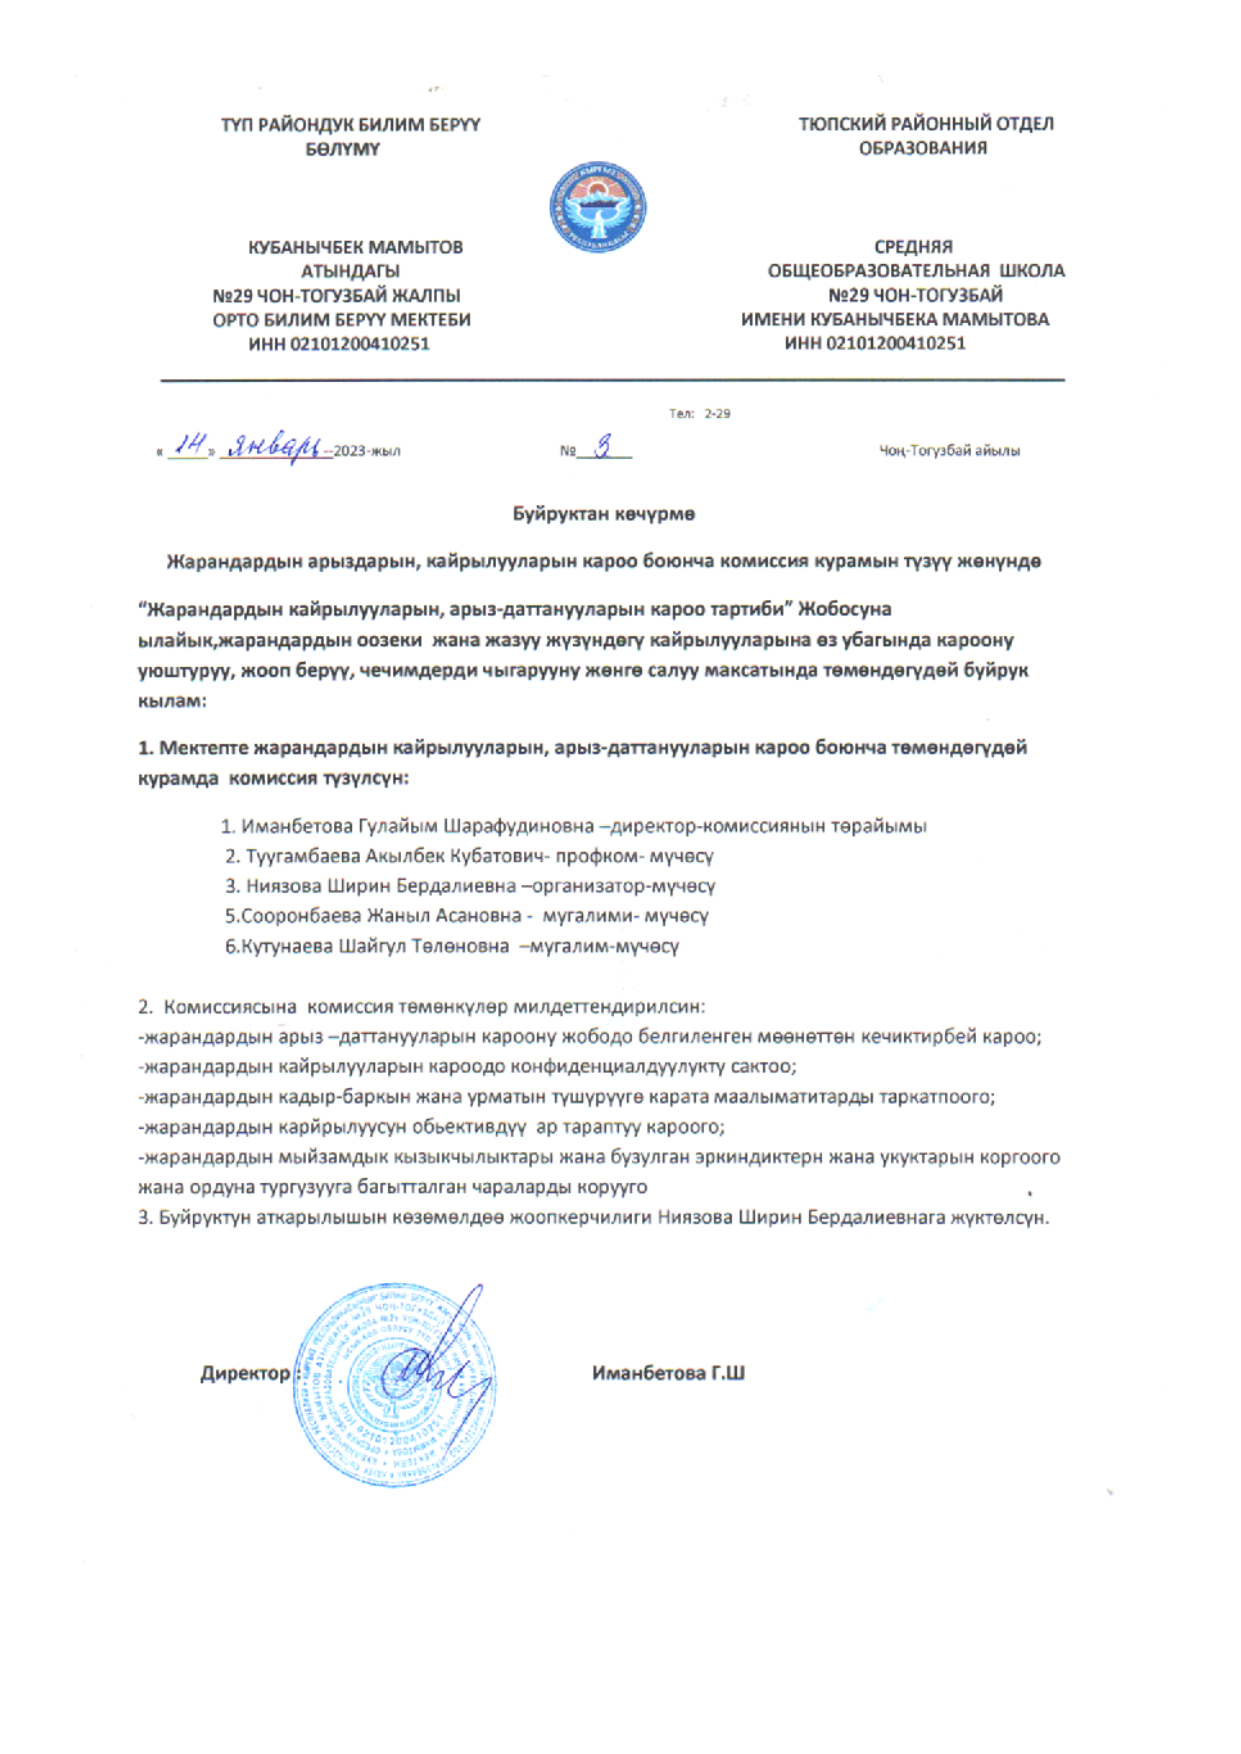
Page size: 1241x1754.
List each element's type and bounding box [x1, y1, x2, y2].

picture [75, 75, 1166, 1576]
